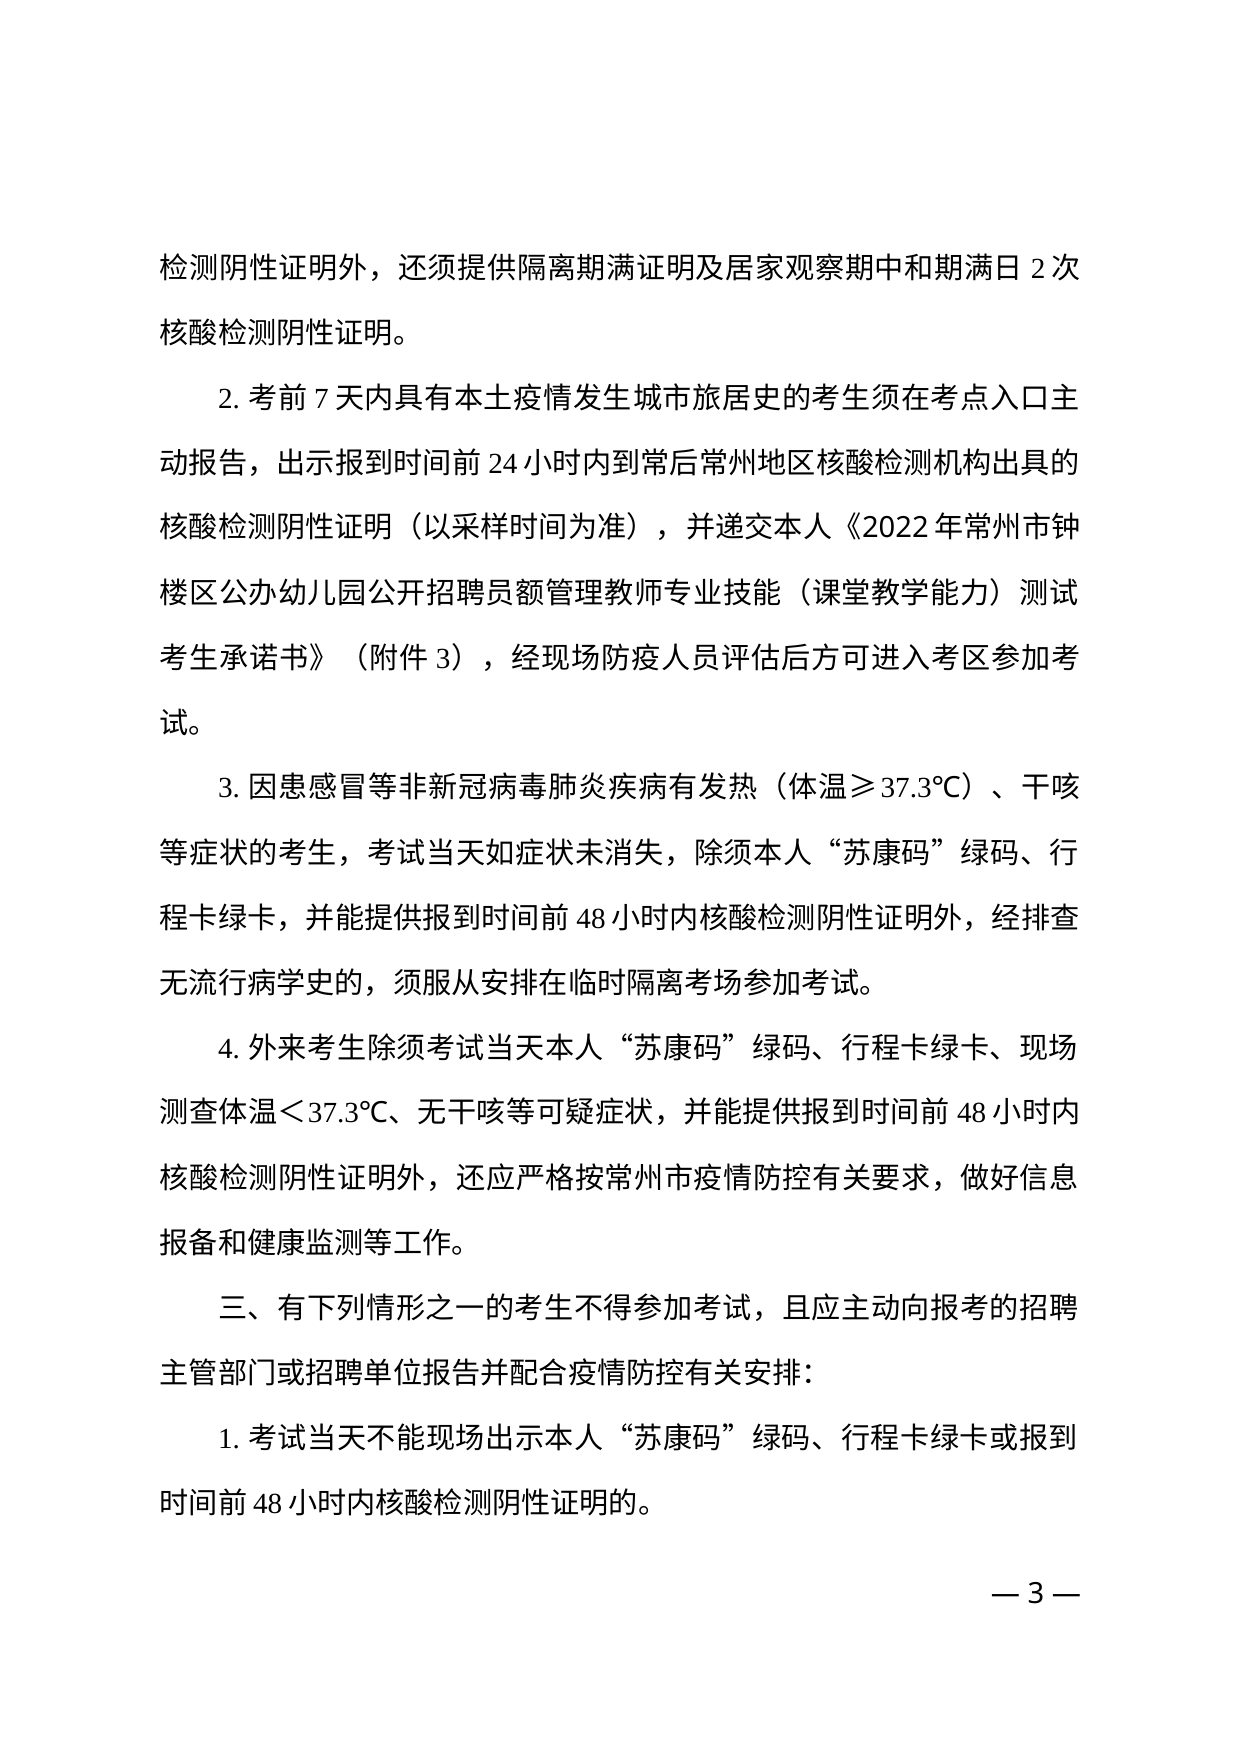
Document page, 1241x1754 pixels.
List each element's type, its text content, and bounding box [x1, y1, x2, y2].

text 4. 外来考生除须考试当天本人“苏康码”绿码、行程卡绿卡、现场测查体温＜37.3℃、无干咳等可疑症状，并能提供报到时间前48小时内核酸检测阴性证明外，还应严格按常州市疫情防控有关要求，做好信息报备和健康监测等工作。 [159, 1013, 1081, 1273]
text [159, 233, 1081, 363]
text 3. 因患感冒等非新冠病毒肺炎疾病有发热（体温≥37.3℃）、干咳等症状的考生，考试当天如症状未消失，除须本人“苏康码”绿码、行程卡绿卡，并能提供报到时间前48小时内核酸检测阴性证明外，经排查无流行病学史的，须服从安排在临时隔离考场参加考试。 [159, 753, 1081, 1013]
text 2. 考前7天内具有本土疫情发生城市旅居史的考生须在考点入口主动报告，出示报到时间前24小时内到常后常州地区核酸检测机构出具的核酸检测阴性证明（以采样时间为准），并递交本人《2022年常州市钟楼区公办幼儿园公开招聘员额管理教师专业技能（课堂教学能力）测试考生承诺书》（附件3），经现场防疫人员评估后方可进入考区参加考试。 [159, 363, 1081, 753]
text 1. 考试当天不能现场出示本人“苏康码”绿码、行程卡绿卡或报到时间前48小时内核酸检测阴性证明的。 [159, 1403, 1081, 1533]
text 三、有下列情形之一的考生不得参加考试，且应主动向报考的招聘主管部门或招聘单位报告并配合疫情防控有关安排： [159, 1273, 1081, 1403]
